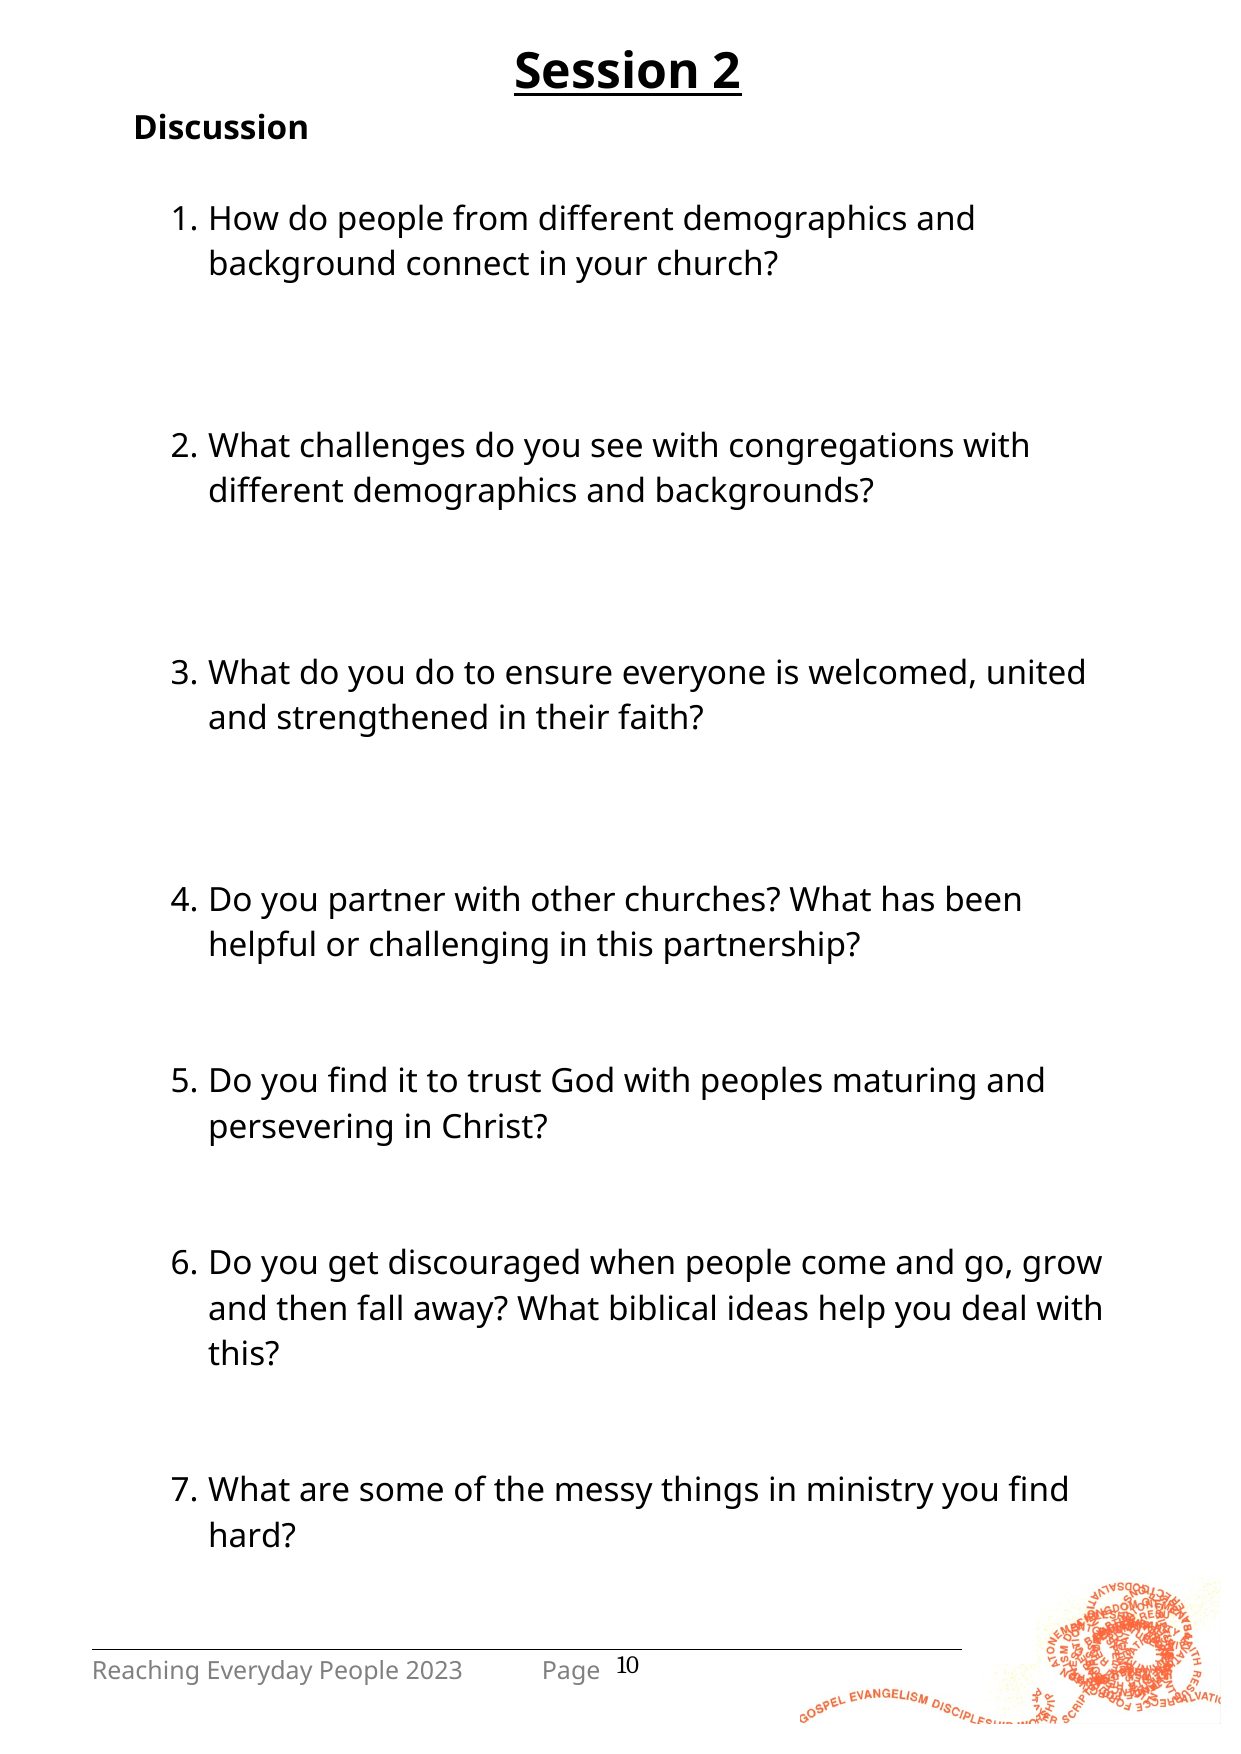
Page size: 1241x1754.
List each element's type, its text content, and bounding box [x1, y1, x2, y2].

text Session 2 [133, 35, 1123, 103]
list How do people from different demographics and background connect in your church? [170, 194, 1123, 285]
list What are some of the messy things in ministry you find hard? [170, 1466, 1123, 1557]
list What do you do to ensure everyone is welcomed, united and strengthened in their faith? [170, 648, 1123, 739]
list What challenges do you see with congregations with different demographics and backgrounds? [170, 421, 1123, 512]
list Do you partner with other churches? What has been helpful or challenging in this partnership? [170, 876, 1123, 966]
list Do you find it to trust God with peoples maturing and persevering in Christ? [170, 1057, 1123, 1148]
text Discussion [133, 103, 1123, 149]
list Do you get discouraged when people come and go, grow and then fall away? What biblical ideas help you deal with this? [170, 1239, 1123, 1375]
picture [800, 1577, 1221, 1724]
